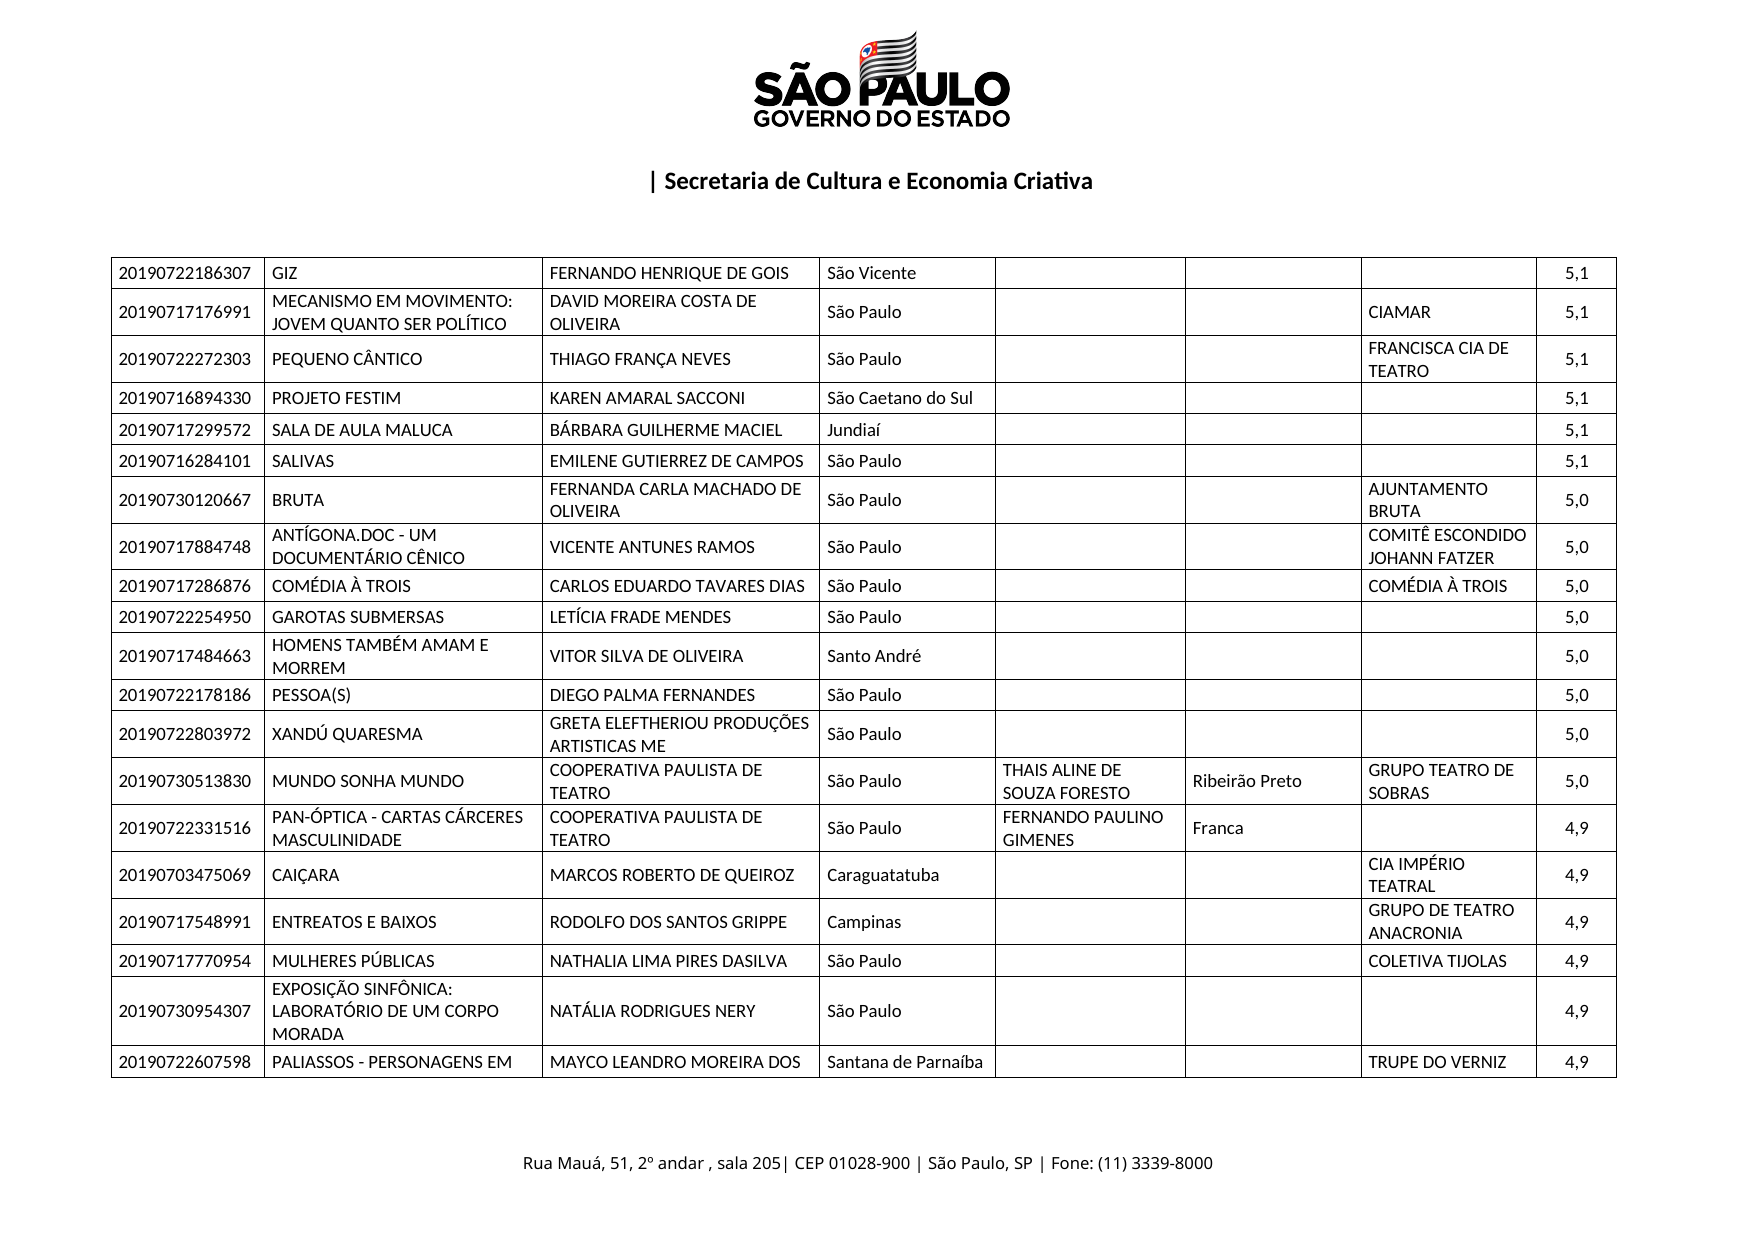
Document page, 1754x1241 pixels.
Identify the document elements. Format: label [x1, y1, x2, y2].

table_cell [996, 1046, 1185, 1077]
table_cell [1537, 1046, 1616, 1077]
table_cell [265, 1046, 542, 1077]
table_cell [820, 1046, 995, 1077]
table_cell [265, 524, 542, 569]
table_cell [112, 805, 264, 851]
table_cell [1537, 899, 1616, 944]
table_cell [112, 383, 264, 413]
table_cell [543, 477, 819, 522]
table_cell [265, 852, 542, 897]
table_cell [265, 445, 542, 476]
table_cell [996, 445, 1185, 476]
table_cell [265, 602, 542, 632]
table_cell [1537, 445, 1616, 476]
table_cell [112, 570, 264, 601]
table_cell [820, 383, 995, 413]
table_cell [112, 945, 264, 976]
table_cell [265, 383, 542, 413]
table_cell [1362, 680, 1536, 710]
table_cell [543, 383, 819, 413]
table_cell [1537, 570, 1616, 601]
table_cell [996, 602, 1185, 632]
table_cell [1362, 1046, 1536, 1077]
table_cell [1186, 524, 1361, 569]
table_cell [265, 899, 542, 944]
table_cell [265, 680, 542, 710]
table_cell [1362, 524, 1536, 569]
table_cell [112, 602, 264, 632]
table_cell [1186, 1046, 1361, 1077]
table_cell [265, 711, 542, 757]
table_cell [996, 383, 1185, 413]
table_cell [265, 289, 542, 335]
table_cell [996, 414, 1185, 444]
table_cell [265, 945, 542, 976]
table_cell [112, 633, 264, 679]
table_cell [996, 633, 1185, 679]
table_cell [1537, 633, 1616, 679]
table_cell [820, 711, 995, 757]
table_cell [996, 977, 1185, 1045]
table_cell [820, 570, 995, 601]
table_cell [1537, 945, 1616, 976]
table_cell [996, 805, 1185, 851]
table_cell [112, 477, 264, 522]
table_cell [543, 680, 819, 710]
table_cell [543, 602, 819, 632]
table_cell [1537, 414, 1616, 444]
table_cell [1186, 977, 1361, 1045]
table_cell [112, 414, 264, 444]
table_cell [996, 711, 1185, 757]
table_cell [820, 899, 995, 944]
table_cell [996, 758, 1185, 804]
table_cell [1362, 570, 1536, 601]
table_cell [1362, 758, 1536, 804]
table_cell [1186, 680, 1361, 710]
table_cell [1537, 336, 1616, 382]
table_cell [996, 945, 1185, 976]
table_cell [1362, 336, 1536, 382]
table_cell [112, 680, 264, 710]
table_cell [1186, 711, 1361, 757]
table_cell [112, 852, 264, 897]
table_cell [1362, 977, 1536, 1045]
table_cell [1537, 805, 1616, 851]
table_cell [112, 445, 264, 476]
picture [722, 23, 1033, 149]
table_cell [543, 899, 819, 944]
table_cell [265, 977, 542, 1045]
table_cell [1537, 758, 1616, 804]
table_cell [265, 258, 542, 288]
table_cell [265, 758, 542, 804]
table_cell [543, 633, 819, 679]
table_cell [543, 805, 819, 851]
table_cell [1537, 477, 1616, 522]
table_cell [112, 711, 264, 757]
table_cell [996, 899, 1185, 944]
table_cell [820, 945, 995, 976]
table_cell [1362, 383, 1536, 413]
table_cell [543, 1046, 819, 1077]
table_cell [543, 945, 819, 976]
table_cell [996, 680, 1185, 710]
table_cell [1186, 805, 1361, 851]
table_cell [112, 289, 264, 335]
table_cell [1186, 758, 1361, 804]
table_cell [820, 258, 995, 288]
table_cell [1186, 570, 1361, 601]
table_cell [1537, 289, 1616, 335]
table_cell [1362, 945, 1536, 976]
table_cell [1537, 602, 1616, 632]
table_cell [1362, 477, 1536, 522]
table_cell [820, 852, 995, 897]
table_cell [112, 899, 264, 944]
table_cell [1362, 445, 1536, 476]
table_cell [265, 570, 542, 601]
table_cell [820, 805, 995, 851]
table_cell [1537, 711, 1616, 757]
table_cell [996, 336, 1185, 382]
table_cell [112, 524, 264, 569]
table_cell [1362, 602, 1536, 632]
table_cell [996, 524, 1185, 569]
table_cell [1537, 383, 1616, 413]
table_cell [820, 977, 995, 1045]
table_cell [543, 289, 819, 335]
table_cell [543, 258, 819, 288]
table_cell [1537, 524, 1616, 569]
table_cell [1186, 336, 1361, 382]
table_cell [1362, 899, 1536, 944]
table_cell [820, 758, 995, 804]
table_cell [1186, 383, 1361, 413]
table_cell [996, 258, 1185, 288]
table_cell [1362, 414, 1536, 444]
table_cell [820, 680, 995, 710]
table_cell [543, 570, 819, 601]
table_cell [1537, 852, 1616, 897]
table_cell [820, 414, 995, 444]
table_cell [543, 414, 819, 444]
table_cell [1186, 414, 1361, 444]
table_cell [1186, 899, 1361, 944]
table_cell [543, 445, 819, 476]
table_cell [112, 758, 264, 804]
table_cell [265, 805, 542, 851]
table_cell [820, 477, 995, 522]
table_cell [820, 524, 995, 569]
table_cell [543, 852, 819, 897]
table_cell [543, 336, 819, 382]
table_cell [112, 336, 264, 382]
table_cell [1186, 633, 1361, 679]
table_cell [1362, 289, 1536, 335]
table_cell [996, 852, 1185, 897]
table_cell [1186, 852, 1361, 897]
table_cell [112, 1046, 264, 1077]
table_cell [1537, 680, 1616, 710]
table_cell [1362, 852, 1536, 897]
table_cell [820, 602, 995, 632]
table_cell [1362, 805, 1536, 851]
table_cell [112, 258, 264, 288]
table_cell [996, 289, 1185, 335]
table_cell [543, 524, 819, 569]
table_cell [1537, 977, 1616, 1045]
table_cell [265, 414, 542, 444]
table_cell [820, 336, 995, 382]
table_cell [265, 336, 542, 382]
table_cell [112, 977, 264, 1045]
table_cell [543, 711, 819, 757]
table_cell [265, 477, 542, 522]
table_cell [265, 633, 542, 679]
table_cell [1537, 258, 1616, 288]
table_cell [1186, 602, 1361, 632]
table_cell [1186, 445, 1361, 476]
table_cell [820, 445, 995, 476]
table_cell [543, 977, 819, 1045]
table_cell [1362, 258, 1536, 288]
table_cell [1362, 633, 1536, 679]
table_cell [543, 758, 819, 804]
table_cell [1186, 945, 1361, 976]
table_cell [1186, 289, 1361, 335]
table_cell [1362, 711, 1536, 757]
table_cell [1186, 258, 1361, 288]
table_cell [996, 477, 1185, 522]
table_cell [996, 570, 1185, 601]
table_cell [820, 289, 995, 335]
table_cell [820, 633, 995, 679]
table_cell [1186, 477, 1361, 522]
